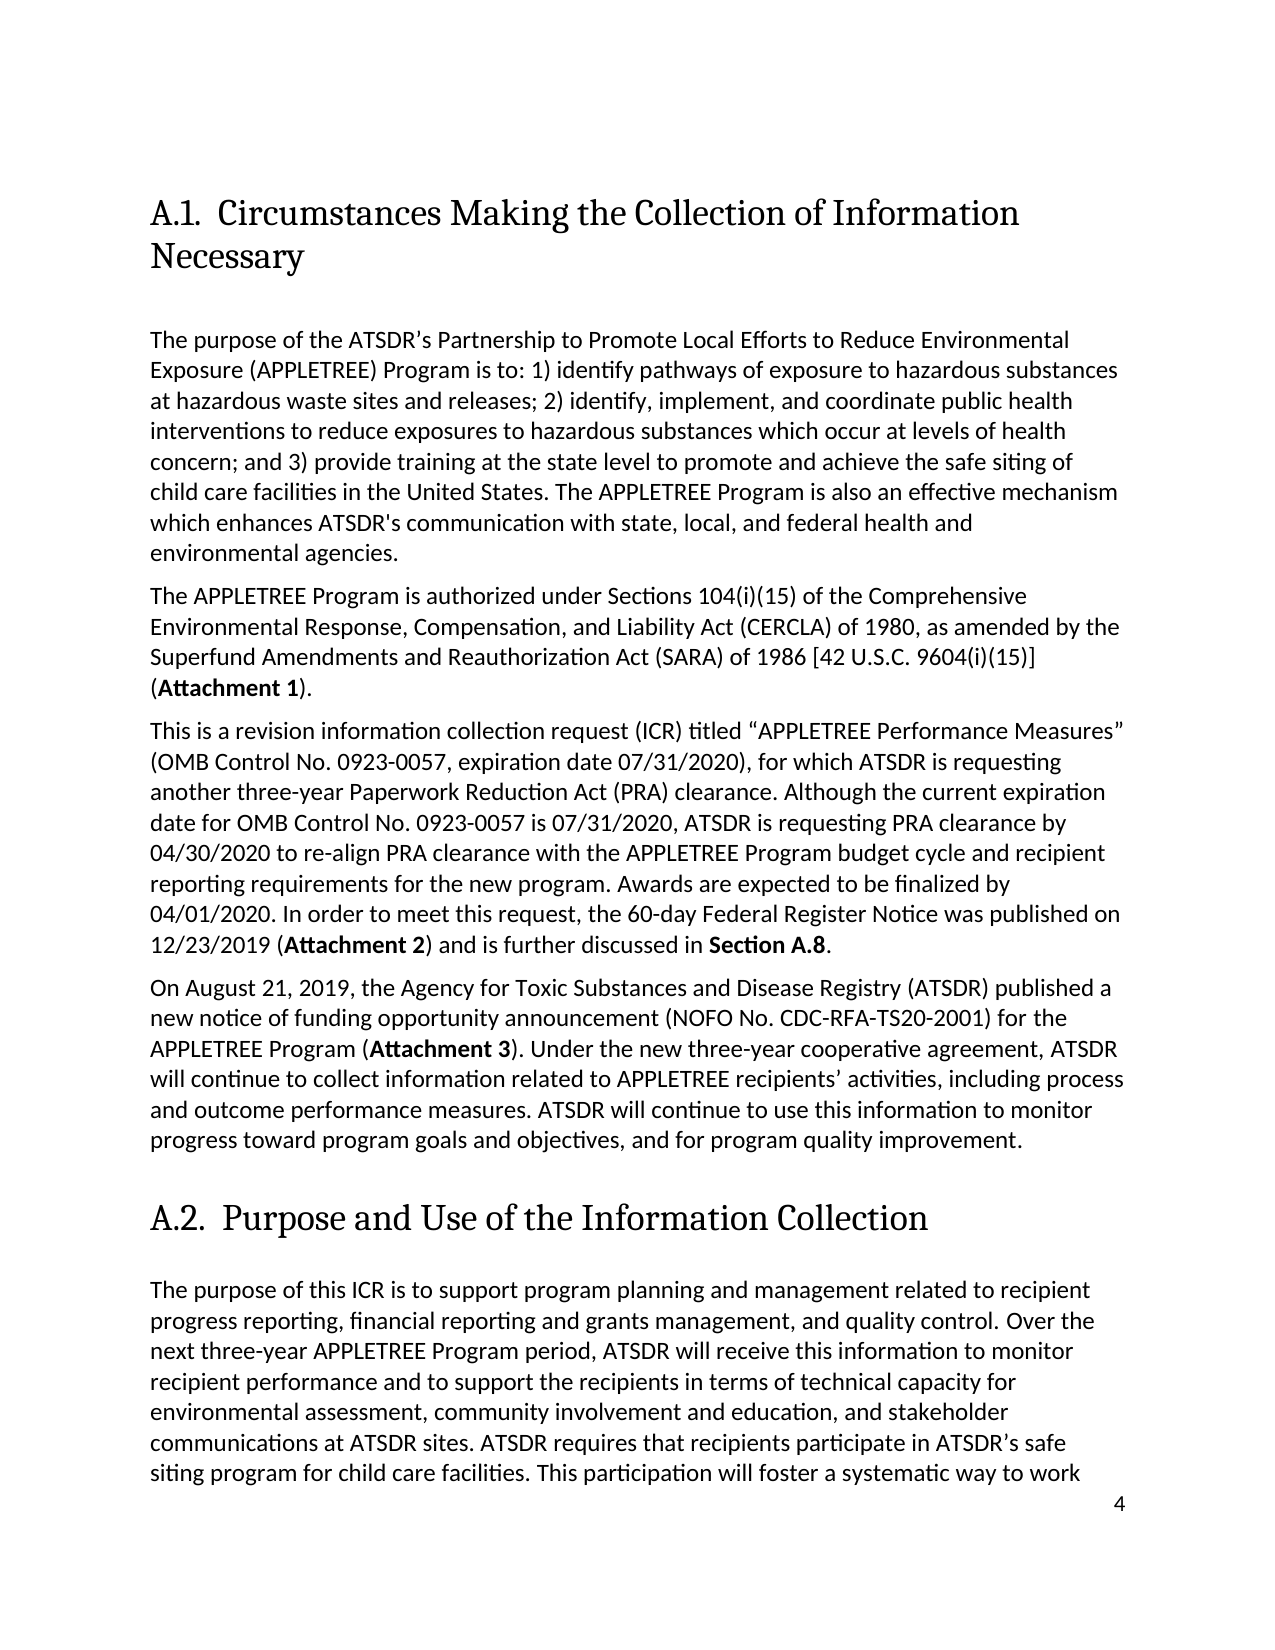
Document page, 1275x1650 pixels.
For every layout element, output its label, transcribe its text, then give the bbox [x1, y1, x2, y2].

subtitle A.1. Circumstances Making the Collection of Information Necessary [150, 192, 1125, 278]
text On August 21, 2019, the Agency for Toxic Substances and Disease Registry (ATSDR) published a new notice of funding opportunity announcement (NOFO No. CDC-RFA-TS20-2001) for the APPLETREE Program (Attachment 3). Under the new three-year cooperative agreement, ATSDR will continue to collect information related to APPLETREE recipients’ activities, including process and outcome performance measures. ATSDR will continue to use this information to monitor progress toward program goals and objectives, and for program quality improvement. [150, 972, 1125, 1155]
text This is a revision information collection request (ICR) titled “APPLETREE Performance Measures” (OMB Control No. 0923-0057, expiration date 07/31/2020), for which ATSDR is requesting another three-year Paperwork Reduction Act (PRA) clearance. Although the current expiration date for OMB Control No. 0923-0057 is 07/31/2020, ATSDR is requesting PRA clearance by 04/30/2020 to re-align PRA clearance with the APPLETREE Program budget cycle and recipient reporting requirements for the new program. Awards are expected to be finalized by 04/01/2020. In order to meet this request, the 60-day Federal Register Notice was published on 12/23/2019 (Attachment 2) and is further discussed in Section A.8. [150, 715, 1125, 959]
text The purpose of the ATSDR’s Partnership to Promote Local Efforts to Reduce Environmental Exposure (APPLETREE) Program is to: 1) identify pathways of exposure to hazardous substances at hazardous waste sites and releases; 2) identify, implement, and coordinate public health interventions to reduce exposures to hazardous substances which occur at levels of health concern; and 3) provide training at the state level to promote and achieve the safe siting of child care facilities in the United States. The APPLETREE Program is also an effective mechanism which enhances ATSDR's communication with state, local, and federal health and environmental agencies. [150, 324, 1125, 568]
subtitle A.2. Purpose and Use of the Information Collection [150, 1197, 1125, 1240]
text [150, 1274, 1125, 1488]
text The APPLETREE Program is authorized under Sections 104(i)(15) of the Comprehensive Environmental Response, Compensation, and Liability Act (CERCLA) of 1980, as amended by the Superfund Amendments and Reauthorization Act (SARA) of 1986 [42 U.S.C. 9604(i)(15)] (Attachment 1). [150, 581, 1125, 703]
